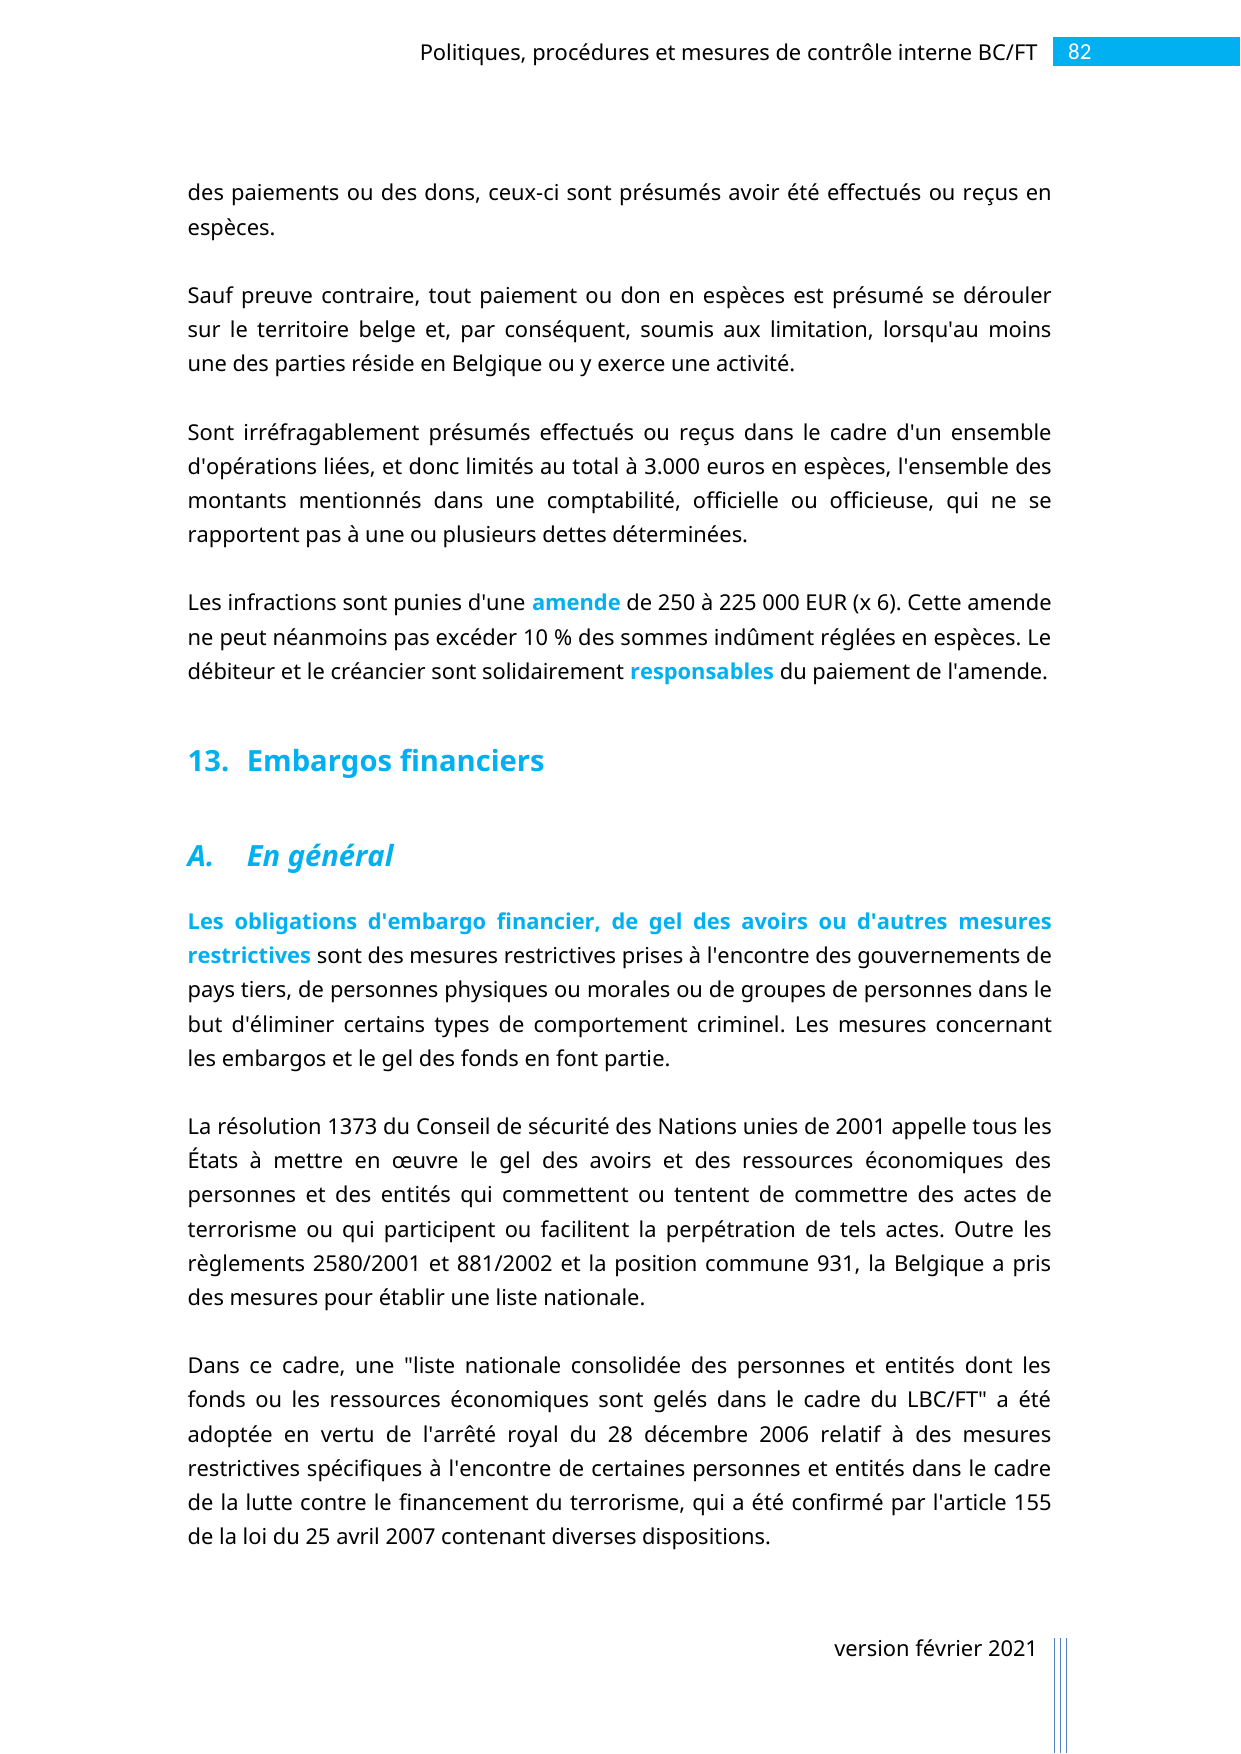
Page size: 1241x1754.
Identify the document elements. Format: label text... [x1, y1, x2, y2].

text Les obligations d'embargo financier, de gel des avoirs ou d'autres mesures restrictives sont des mesures restrictives prises à l'encontre des gouvernements de pays tiers, de personnes physiques ou morales ou de groupes de personnes dans le but d'éliminer certains types de comportement criminel. Les mesures concernant les embargos et le gel des fonds en font partie. [187, 906, 1053, 1072]
text Embargos financiers [187, 740, 1053, 779]
list En général [187, 835, 1053, 875]
text La résolution 1373 du Conseil de sécurité des Nations unies de 2001 appelle tous les États à mettre en œuvre le gel des avoirs et des ressources économiques des personnes et des entités qui commettent ou tentent de commettre des actes de terrorisme ou qui participent ou facilitent la perpétration de tels actes. Outre les règlements 2580/2001 et 881/2002 et la position commune 931, la Belgique a pris des mesures pour établir une liste nationale. [187, 1111, 1053, 1312]
text Dans ce cadre, une "liste nationale consolidée des personnes et entités dont les fonds ou les ressources économiques sont gelés dans le cadre du LBC/FT" a été adoptée en vertu de l'arrêté royal du 28 décembre 2006 relatif à des mesures restrictives spécifiques à l'encontre de certaines personnes et entités dans le cadre de la lutte contre le financement du terrorisme, qui a été confirmé par l'article 155 de la loi du 25 avril 2007 contenant diverses dispositions. [187, 1350, 1053, 1551]
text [187, 177, 1053, 241]
text Les infractions sont punies d'une amende de 250 à 225 000 EUR (x 6). Cette amende ne peut néanmoins pas excéder 10 % des sommes indûment réglées en espèces. Le débiteur et le créancier sont solidairement responsables du paiement de l'amende. [187, 587, 1053, 685]
text Sont irréfragablement présumés effectués ou reçus dans le cadre d'un ensemble d'opérations liées, et donc limités au total à 3.000 euros en espèces, l'ensemble des montants mentionnés dans une comptabilité, officielle ou officieuse, qui ne se rapportent pas à une ou plusieurs dettes déterminées. [187, 416, 1053, 549]
text Sauf preuve contraire, tout paiement ou don en espèces est présumé se dérouler sur le territoire belge et, par conséquent, soumis aux limitation, lorsqu'au moins une des parties réside en Belgique ou y exerce une activité. [187, 280, 1053, 378]
